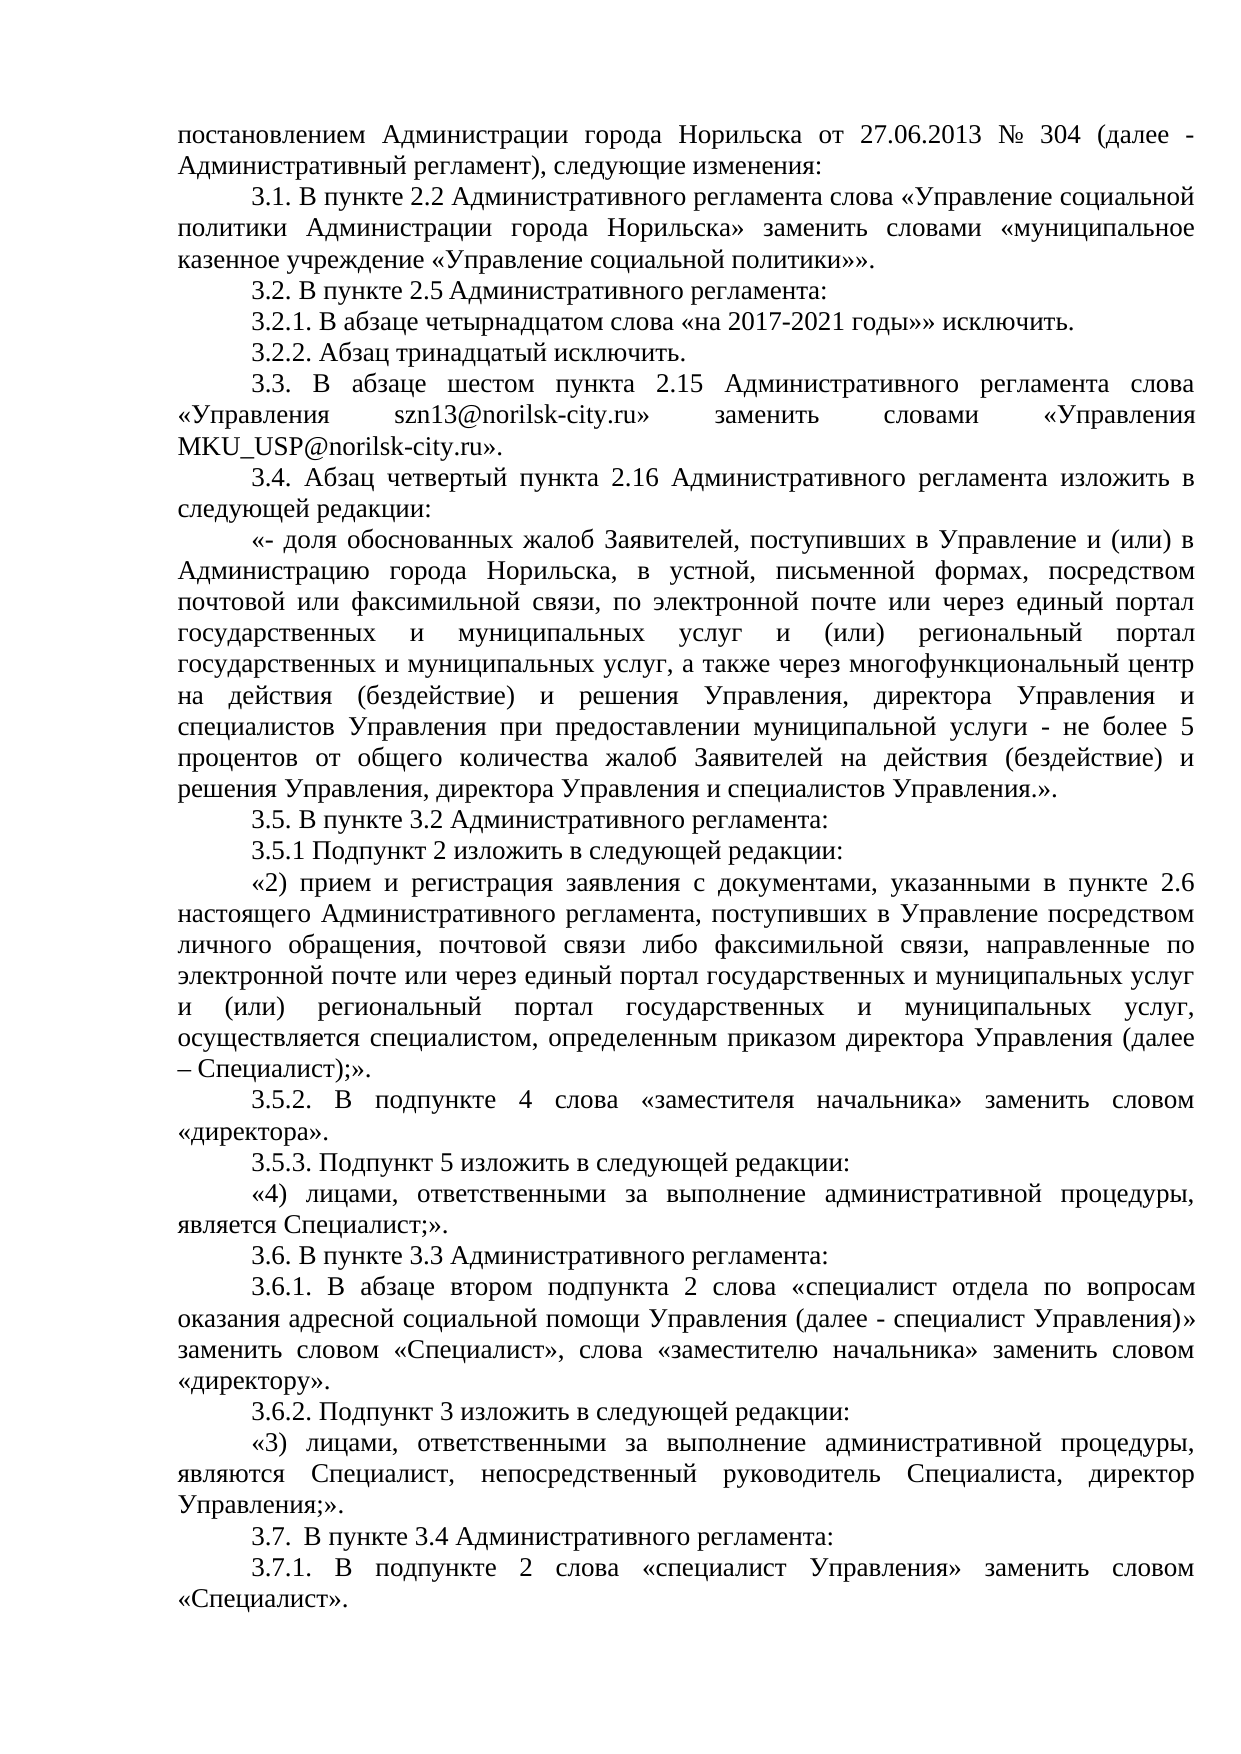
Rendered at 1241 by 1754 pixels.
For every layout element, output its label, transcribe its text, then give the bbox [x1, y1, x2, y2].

text 3.7.1. В подпункте 2 слова «специалист Управления» заменить словом «Специалист». [177, 1551, 1196, 1613]
text 3.2.2. Абзац тринадцатый исключить. [177, 336, 1196, 367]
text 3.5.2. В подпункте 4 слова «заместителя начальника» заменить словом «директора». [177, 1084, 1196, 1146]
text 3.5. В пункте 3.2 Административного регламента: [177, 803, 1196, 834]
text 3.1. В пункте 2.2 Административного регламента слова «Управление социальной политики Администрации города Норильска» заменить словами «муниципальное казенное учреждение «Управление социальной политики»». [177, 180, 1196, 274]
text 3.6. В пункте 3.3 Административного регламента: [177, 1239, 1196, 1271]
text 3.6.2. Подпункт 3 изложить в следующей редакции: [177, 1395, 1196, 1426]
text 3.4. Абзац четвертый пункта 2.16 Административного регламента изложить в следующей редакции: [177, 461, 1196, 523]
text 3.7. В пункте 3.4 Административного регламента: [177, 1520, 1196, 1551]
text 3.5.3. Подпункт 5 изложить в следующей редакции: [177, 1146, 1196, 1177]
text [177, 1426, 1196, 1520]
text «- доля обоснованных жалоб Заявителей, поступивших в Управление и (или) в Администрацию города Норильска, в устной, письменной формах, посредством почтовой или факсимильной связи, по электронной почте или через единый портал государственных и муниципальных услуг и (или) региональный портал государственных и муниципальных услуг, а также через многофункциональный центр на действия (бездействие) и решения Управления, директора Управления и специалистов Управления при предоставлении муниципальной услуги - не более 5 процентов от общего количества жалоб Заявителей на действия (бездействие) и решения Управления, директора Управления и специалистов Управления.». [177, 523, 1196, 803]
text 3.2.1. В абзаце четырнадцатом слова «на 2017-2021 годы»» исключить. [177, 305, 1196, 336]
text «2) прием и регистрация заявления с документами, указанными в пункте 2.6 настоящего Административного регламента, поступивших в Управление посредством личного обращения, почтовой связи либо факсимильной связи, направленные по электронной почте или через единый портал государственных и муниципальных услуг и (или) региональный портал государственных и муниципальных услуг, осуществляется специалистом, определенным приказом директора Управления (далее – Специалист);». [177, 866, 1196, 1084]
text 3.6.1. В абзаце втором подпункта 2 слова «специалист отдела по вопросам оказания адресной социальной помощи Управления (далее - специалист Управления)» заменить словом «Специалист», слова «заместителю начальника» заменить словом «директору». [177, 1271, 1196, 1395]
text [177, 118, 1196, 180]
text 3.3. В абзаце шестом пункта 2.15 Административного регламента слова «Управления szn13@norilsk-city.ru» заменить словами «Управления MKU_USP@norilsk-city.ru». [177, 367, 1196, 461]
text «4) лицами, ответственными за выполнение административной процедуры, является Специалист;». [177, 1177, 1196, 1239]
text 3.2. В пункте 2.5 Административного регламента: [177, 274, 1196, 305]
text 3.5.1 Подпункт 2 изложить в следующей редакции: [177, 834, 1196, 866]
